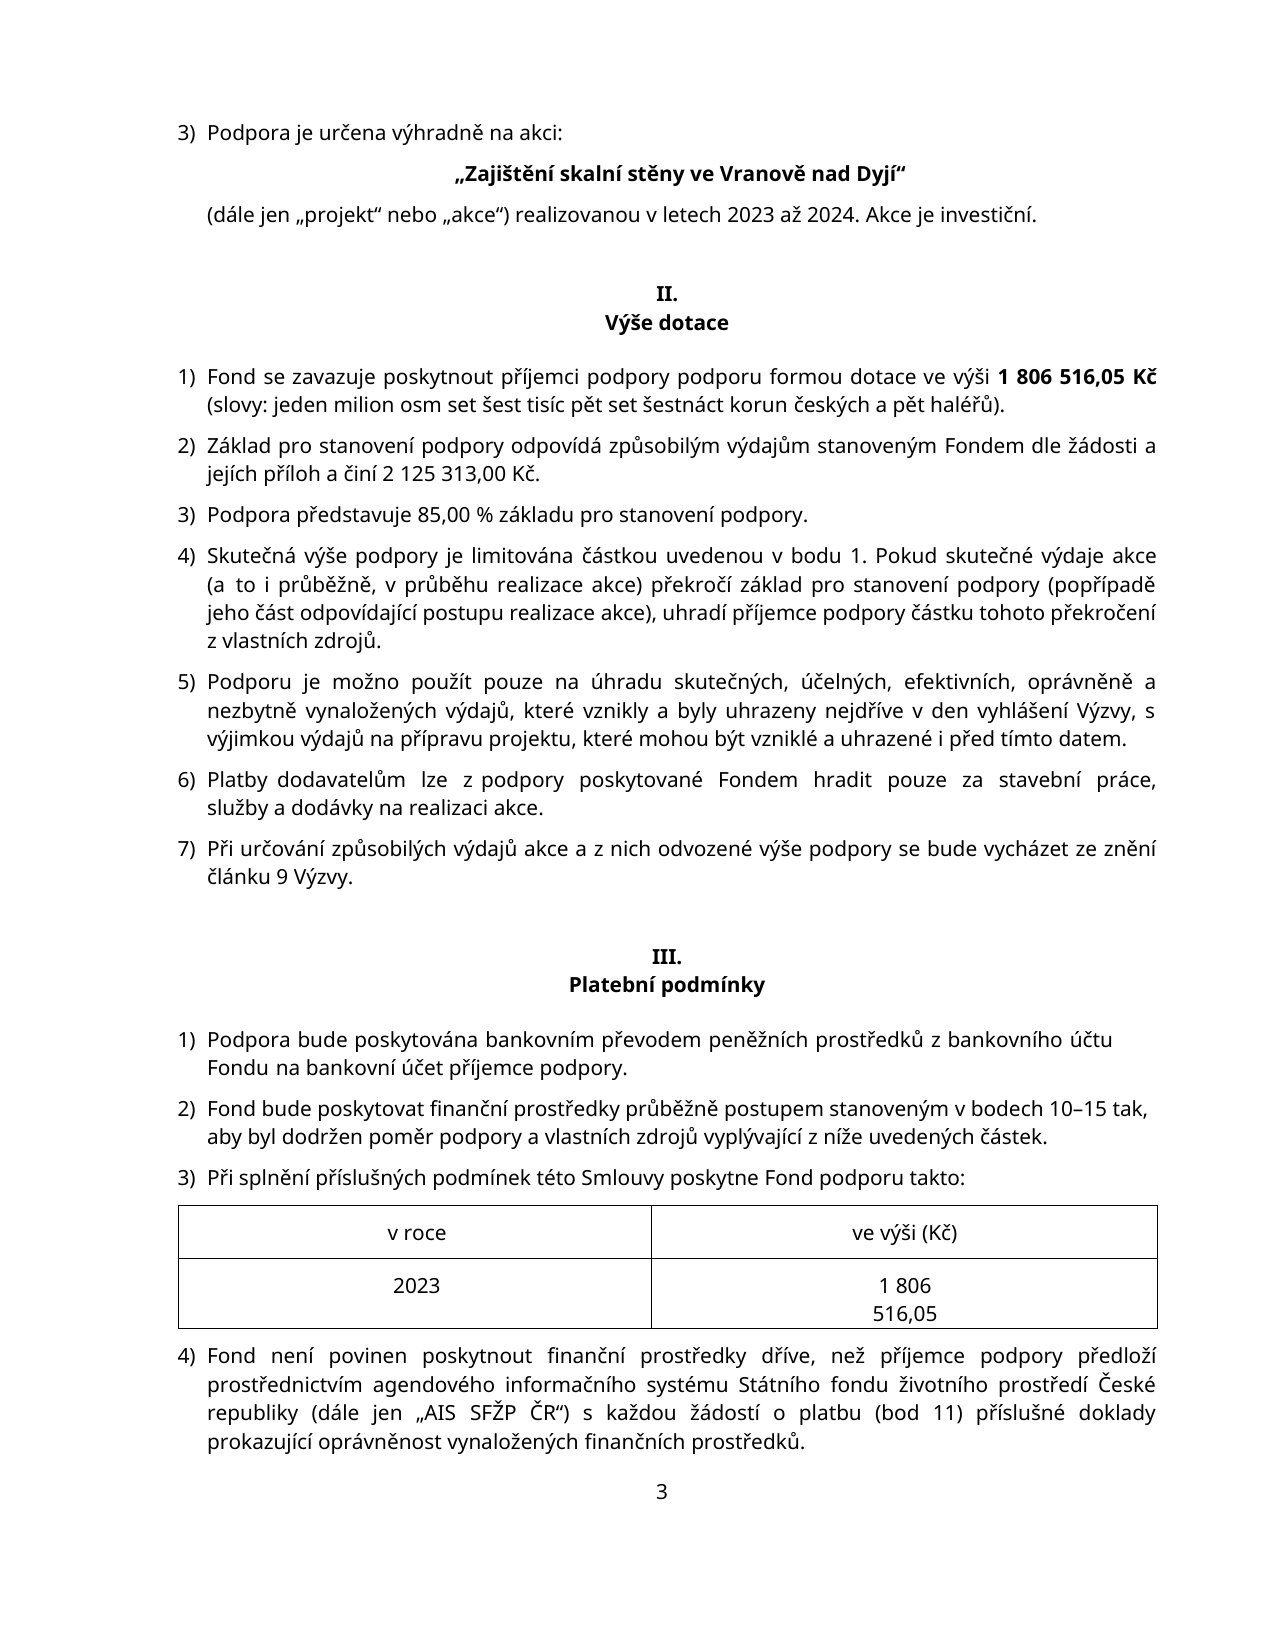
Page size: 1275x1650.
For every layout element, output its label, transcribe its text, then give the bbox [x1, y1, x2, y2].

table_header v roce [179, 1206, 651, 1257]
list Podpora bude poskytována bankovním převodem peněžních prostředků z bankovního účtu Fondu na bankovní účet příjemce podpory. [177, 1025, 1156, 1082]
subtitle II. [493, 279, 841, 308]
list Při splnění příslušných podmínek této Smlouvy poskytne Fond podporu takto: [177, 1163, 1171, 1192]
list Skutečná výše podpory je limitována částkou uvedenou v bodu 1. Pokud skutečné výdaje akce (a to i průběžně, v průběhu realizace akce) překročí základ pro stanovení podpory (popřípadě jeho část odpovídající postupu realizace akce), uhradí příjemce podpory částku tohoto překročení z vlastních zdrojů. [177, 541, 1157, 655]
list Základ pro stanovení podpory odpovídá způsobilým výdajům stanoveným Fondem dle žádosti a jejích příloh a činí 2 125 313,00 Kč. [177, 431, 1157, 488]
table_cell 1 806 516,05 [652, 1259, 1157, 1328]
subtitle Výše dotace [493, 308, 841, 337]
list Platby dodavatelům lze z podpory poskytované Fondem hradit pouze za stavební práce, služby a dodávky na realizaci akce. [177, 766, 1157, 821]
list Podpora představuje 85,00 % základu pro stanovení podpory. [177, 500, 1171, 529]
list Fond není povinen poskytnout finanční prostředky dříve, než příjemce podpory předloží prostřednictvím agendového informačního systému Státního fondu životního prostředí České republiky (dále jen „AIS SFŽP ČR“) s každou žádostí o platbu (bod 11) příslušné doklady prokazující oprávněnost vynaložených finančních prostředků. [177, 1341, 1157, 1455]
subtitle „Zajištění skalní stěny ve Vranově nad Dyjí“ [454, 159, 1171, 187]
subtitle Platební podmínky [493, 971, 841, 999]
table_header ve výši (Kč) [652, 1206, 1157, 1257]
table_cell 2023 [179, 1259, 651, 1328]
list Při určování způsobilých výdajů akce a z nich odvozené výše podpory se bude vycházet ze znění článku 9 Výzvy. [177, 834, 1157, 891]
text (dále jen „projekt“ nebo „akce“) realizovanou v letech 2023 až 2024. Akce je investiční. [207, 200, 1171, 228]
subtitle III. [493, 942, 841, 971]
list Fond bude poskytovat finanční prostředky průběžně postupem stanoveným v bodech 10–15 tak, aby byl dodržen poměr podpory a vlastních zdrojů vyplývající z níže uvedených částek. [177, 1094, 1157, 1151]
list Podpora je určena výhradně na akci: [177, 118, 1171, 146]
list Fond se zavazuje poskytnout příjemci podpory podporu formou dotace ve výši 1 806 516,05 Kč (slovy: jeden milion osm set šest tisíc pět set šestnáct korun českých a pět haléřů). [177, 362, 1157, 418]
list Podporu je možno použít pouze na úhradu skutečných, účelných, efektivních, oprávněně a nezbytně vynaložených výdajů, které vznikly a byly uhrazeny nejdříve v den vyhlášení Výzvy, s výjimkou výdajů na přípravu projektu, které mohou být vzniklé a uhrazené i před tímto datem. [177, 667, 1157, 753]
